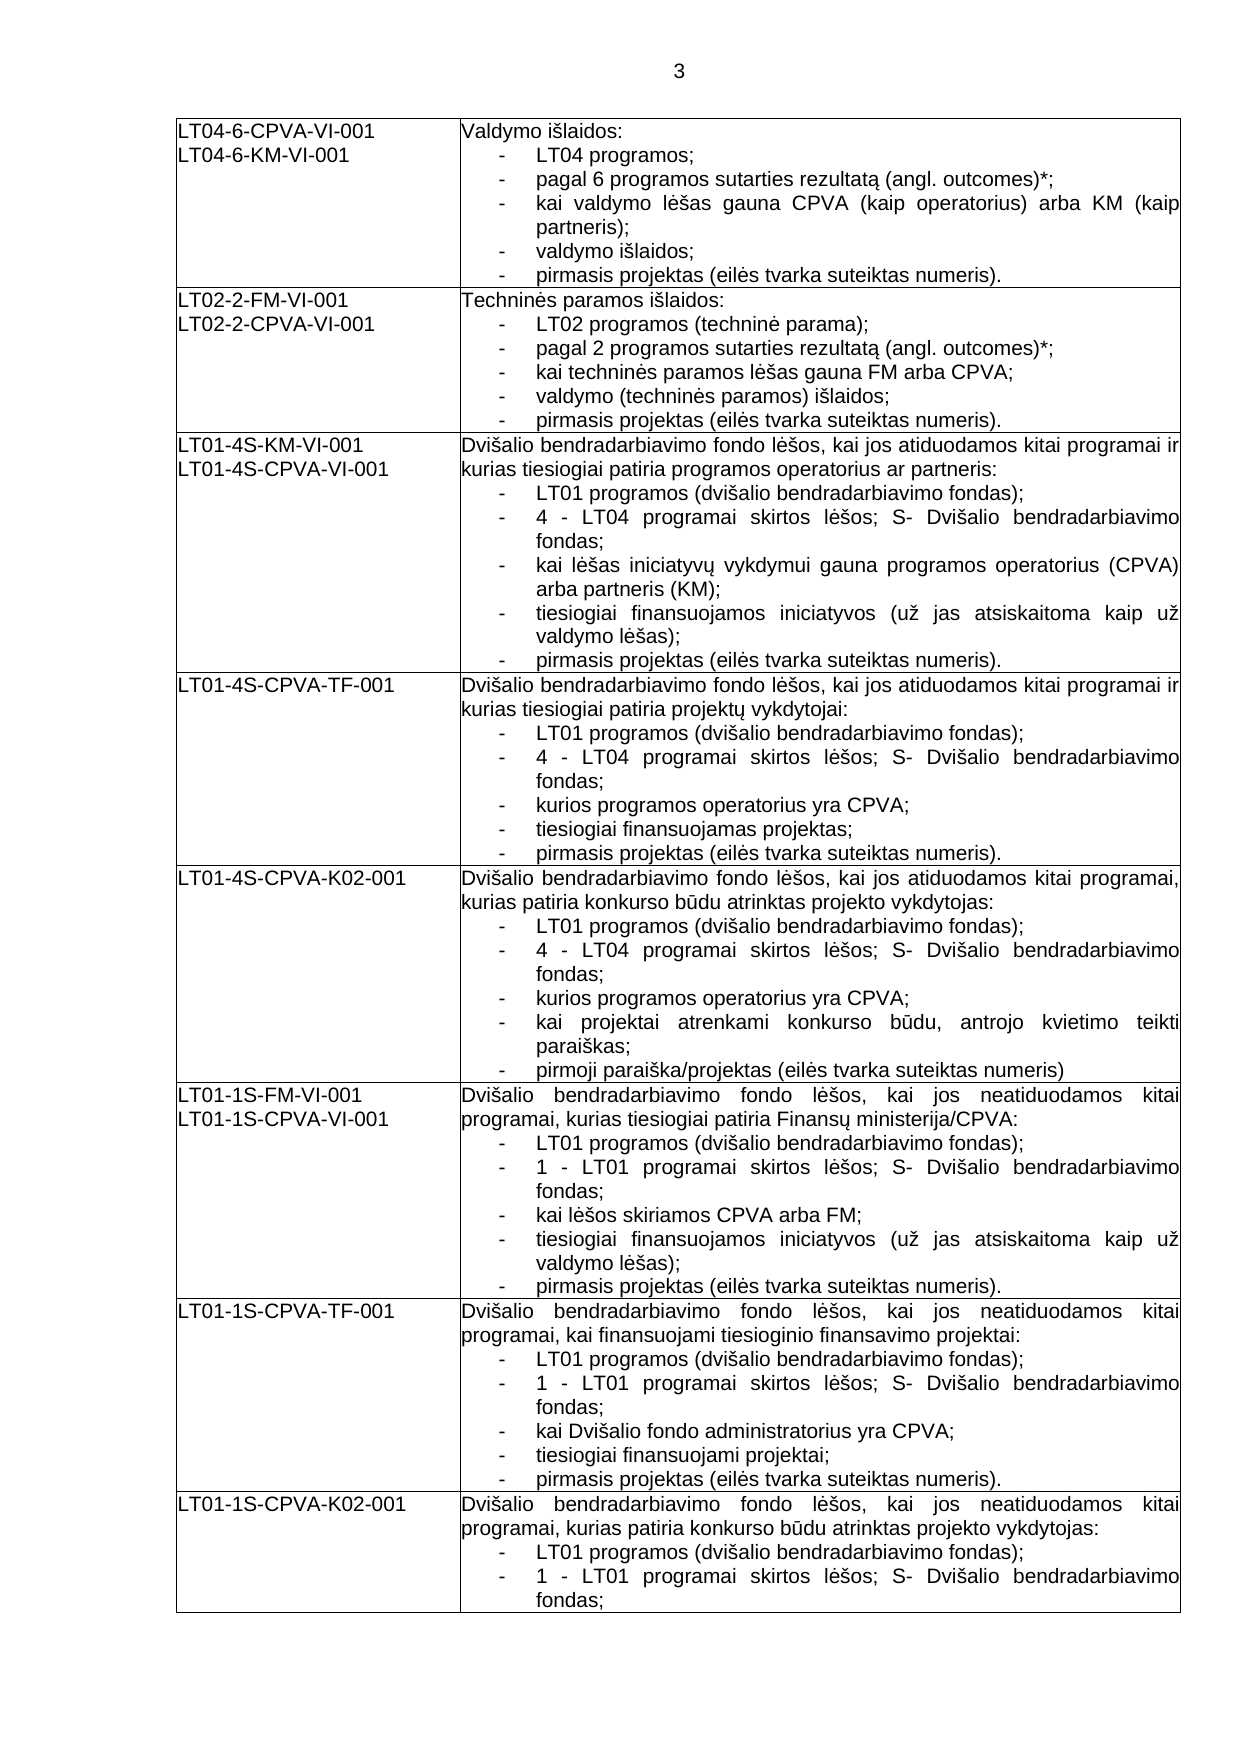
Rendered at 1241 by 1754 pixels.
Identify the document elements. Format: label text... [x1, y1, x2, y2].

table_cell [177, 1492, 460, 1612]
table_cell LT02-2-FM-VI-001 LT02-2-CPVA-VI-001 [177, 288, 460, 432]
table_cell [461, 1492, 1180, 1612]
table_cell Valdymo išlaidos: LT04 programos; pagal 6 programos sutarties rezultatą (angl. outcomes)*; kai valdymo lėšas gauna CPVA (kaip operatorius) arba KM (kaip partneris); valdymo išlaidos; pirmasis projektas (eilės tvarka suteiktas numeris). [461, 119, 1180, 287]
table_cell LT01-1S-FM-VI-001 LT01-1S-CPVA-VI-001 [177, 1083, 460, 1298]
table_cell Dvišalio bendradarbiavimo fondo lėšos, kai jos atiduodamos kitai programai ir kurias tiesiogiai patiria projektų vykdytojai: LT01 programos (dvišalio bendradarbiavimo fondas); 4 - LT04 programai skirtos lėšos; S- Dvišalio bendradarbiavimo fondas; kurios programos operatorius yra CPVA; tiesiogiai finansuojamas projektas; pirmasis projektas (eilės tvarka suteiktas numeris). [461, 673, 1180, 865]
table_cell LT04-6-CPVA-VI-001 LT04-6-KM-VI-001 [177, 119, 460, 287]
table_cell LT01-1S-CPVA-TF-001 [177, 1299, 460, 1491]
table_cell Dvišalio bendradarbiavimo fondo lėšos, kai jos neatiduodamos kitai programai, kurias tiesiogiai patiria Finansų ministerija/CPVA: LT01 programos (dvišalio bendradarbiavimo fondas); 1 - LT01 programai skirtos lėšos; S- Dvišalio bendradarbiavimo fondas; kai lėšos skiriamos CPVA arba FM; tiesiogiai finansuojamos iniciatyvos (už jas atsiskaitoma kaip už valdymo lėšas); pirmasis projektas (eilės tvarka suteiktas numeris). [461, 1083, 1180, 1298]
table_cell LT01-4S-CPVA-TF-001 [177, 673, 460, 865]
table_cell Techninės paramos išlaidos: LT02 programos (techninė parama); pagal 2 programos sutarties rezultatą (angl. outcomes)*; kai techninės paramos lėšas gauna FM arba CPVA; valdymo (techninės paramos) išlaidos; pirmasis projektas (eilės tvarka suteiktas numeris). [461, 288, 1180, 432]
table_cell Dvišalio bendradarbiavimo fondo lėšos, kai jos atiduodamos kitai programai, kurias patiria konkurso būdu atrinktas projekto vykdytojas: LT01 programos (dvišalio bendradarbiavimo fondas); 4 - LT04 programai skirtos lėšos; S- Dvišalio bendradarbiavimo fondas; kurios programos operatorius yra CPVA; kai projektai atrenkami konkurso būdu, antrojo kvietimo teikti paraiškas; pirmoji paraiška/projektas (eilės tvarka suteiktas numeris) [461, 866, 1180, 1082]
table_cell Dvišalio bendradarbiavimo fondo lėšos, kai jos neatiduodamos kitai programai, kai finansuojami tiesioginio finansavimo projektai: LT01 programos (dvišalio bendradarbiavimo fondas); 1 - LT01 programai skirtos lėšos; S- Dvišalio bendradarbiavimo fondas; kai Dvišalio fondo administratorius yra CPVA; tiesiogiai finansuojami projektai; pirmasis projektas (eilės tvarka suteiktas numeris). [461, 1299, 1180, 1491]
table_cell LT01-4S-KM-VI-001 LT01-4S-CPVA-VI-001 [177, 433, 460, 672]
table_cell Dvišalio bendradarbiavimo fondo lėšos, kai jos atiduodamos kitai programai ir kurias tiesiogiai patiria programos operatorius ar partneris: LT01 programos (dvišalio bendradarbiavimo fondas); 4 - LT04 programai skirtos lėšos; S- Dvišalio bendradarbiavimo fondas; kai lėšas iniciatyvų vykdymui gauna programos operatorius (CPVA) arba partneris (KM); tiesiogiai finansuojamos iniciatyvos (už jas atsiskaitoma kaip už valdymo lėšas); pirmasis projektas (eilės tvarka suteiktas numeris). [461, 433, 1180, 672]
table_cell LT01-4S-CPVA-K02-001 [177, 866, 460, 1082]
